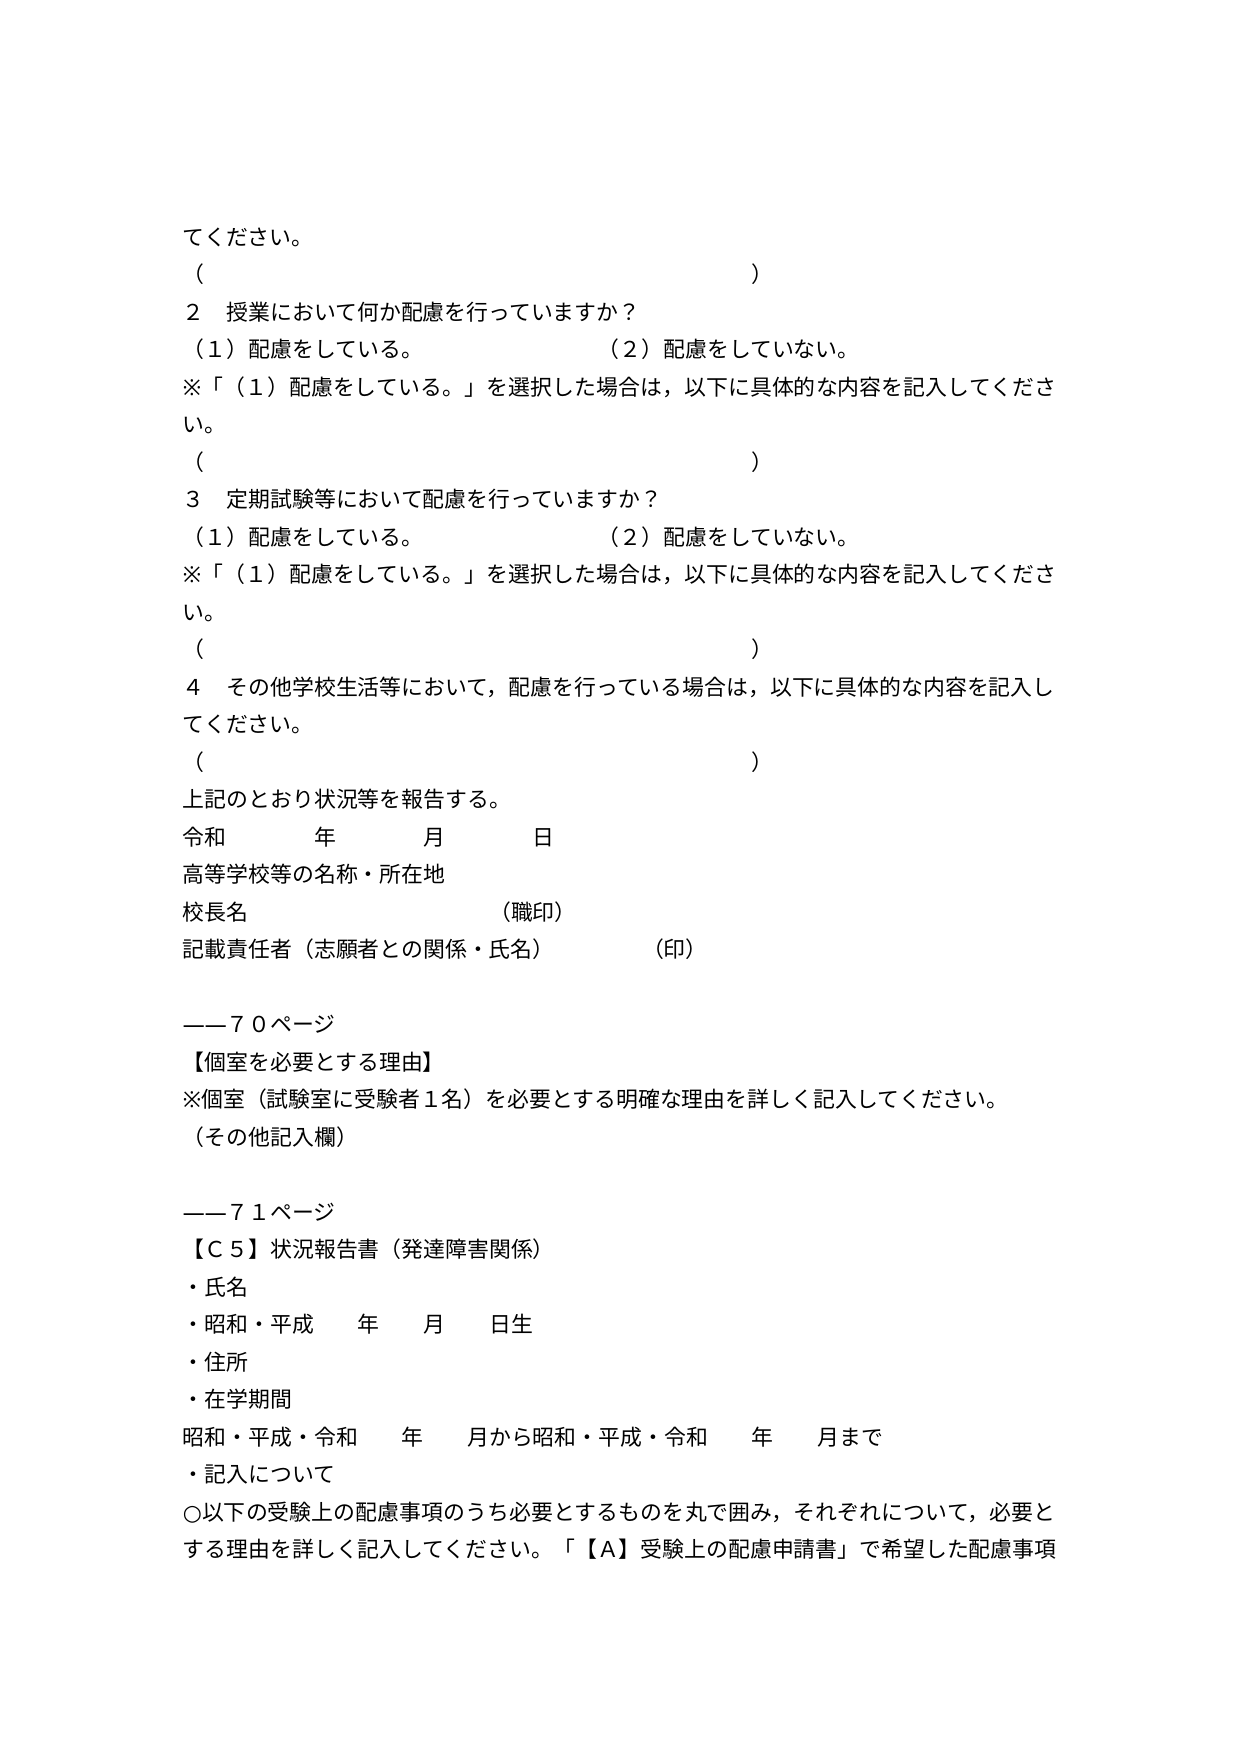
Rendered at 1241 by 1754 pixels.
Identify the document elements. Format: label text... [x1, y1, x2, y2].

text 校長名 （職印） [183, 892, 1058, 929]
text ・在学期間 [183, 1379, 1058, 1417]
text ――７１ページ [183, 1192, 1058, 1229]
text （ ） [183, 254, 1058, 292]
text ※「（１）配慮をしている。」を選択した場合は，以下に具体的な内容を記入してください。 [183, 367, 1058, 442]
text ※「（１）配慮をしている。」を選択した場合は，以下に具体的な内容を記入してください。 [183, 554, 1058, 629]
text 【個室を必要とする理由】 [183, 1042, 1058, 1079]
text （その他記入欄） [183, 1117, 1058, 1154]
text （１）配慮をしている。 （２）配慮をしていない。 [183, 517, 1058, 554]
text ※個室（試験室に受験者１名）を必要とする明確な理由を詳しく記入してください。 [183, 1079, 1058, 1117]
text ２ 授業において何か配慮を行っていますか？ [183, 292, 1058, 329]
text （ ） [183, 442, 1058, 479]
text ４ その他学校生活等において，配慮を行っている場合は，以下に具体的な内容を記入してください。 [183, 667, 1058, 742]
text ・昭和・平成 年 月 日生 [183, 1304, 1058, 1342]
text 高等学校等の名称・所在地 [183, 854, 1058, 892]
text 令和 年 月 日 [183, 817, 1058, 854]
text ・氏名 [183, 1267, 1058, 1304]
text ――７０ページ [183, 1004, 1058, 1042]
text 昭和・平成・令和 年 月から昭和・平成・令和 年 月まで [183, 1417, 1058, 1454]
text （ ） [183, 629, 1058, 667]
text （ ） [183, 742, 1058, 779]
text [183, 1492, 1058, 1567]
text ３ 定期試験等において配慮を行っていますか？ [183, 479, 1058, 517]
text 記載責任者（志願者との関係・氏名） （印） [183, 929, 1058, 967]
text 上記のとおり状況等を報告する。 [183, 779, 1058, 817]
text ・記入について [183, 1454, 1058, 1492]
text （１）配慮をしている。 （２）配慮をしていない。 [183, 329, 1058, 367]
text ・住所 [183, 1342, 1058, 1379]
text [183, 217, 1058, 254]
text 【Ｃ５】状況報告書（発達障害関係） [183, 1229, 1058, 1267]
